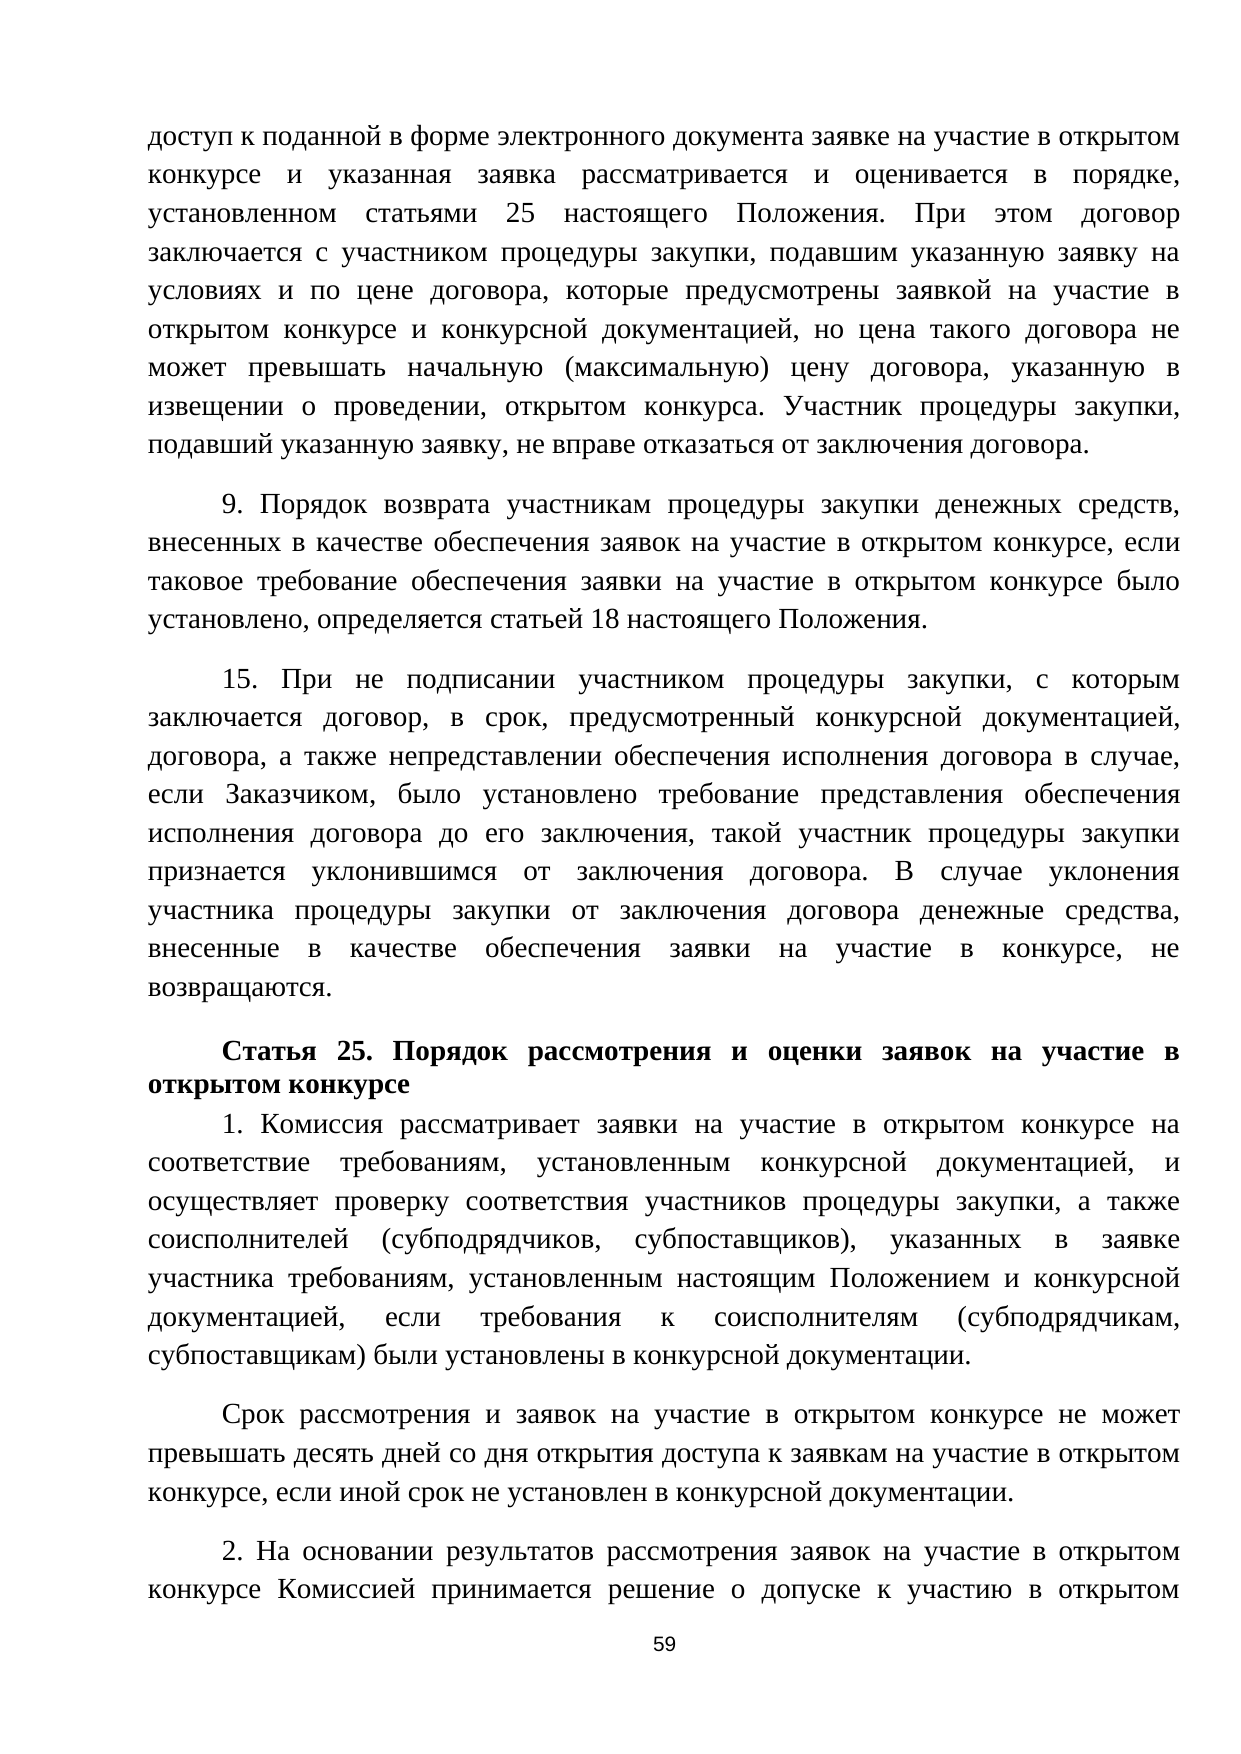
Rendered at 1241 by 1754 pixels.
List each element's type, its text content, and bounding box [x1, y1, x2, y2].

subtitle Статья 25. Порядок рассмотрения и оценки заявок на участие в открытом конкурсе [148, 1033, 1181, 1100]
text Срок рассмотрения и заявок на участие в открытом конкурсе не может превышать десять дней со дня открытия доступа к заявкам на участие в открытом конкурсе, если иной срок не установлен в конкурсной документации. [148, 1397, 1181, 1507]
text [148, 118, 1181, 460]
text 9. Порядок возврата участникам процедуры закупки денежных средств, внесенных в качестве обеспечения заявок на участие в открытом конкурсе, если таковое требование обеспечения заявки на участие в открытом конкурсе было установлено, определяется статьей 18 настоящего Положения. [148, 486, 1181, 635]
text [148, 1533, 1181, 1605]
text 15. При не подписании участником процедуры закупки, с которым заключается договор, в срок, предусмотренный конкурсной документацией, договора, а также непредставлении обеспечения исполнения договора в случае, если Заказчиком, было установлено требование представления обеспечения исполнения договора до его заключения, такой участник процедуры закупки признается уклонившимся от заключения договора. В случае уклонения участника процедуры закупки от заключения договора денежные средства, внесенные в качестве обеспечения заявки на участие в конкурсе, не возвращаются. [148, 661, 1181, 1003]
text 1. Комиссия рассматривает заявки на участие в открытом конкурсе на соответствие требованиям, установленным конкурсной документацией, и осуществляет проверку соответствия участников процедуры закупки, а также соисполнителей (субподрядчиков, субпоставщиков), указанных в заявке участника требованиям, установленным настоящим Положением и конкурсной документацией, если требования к соисполнителям (субподрядчикам, субпоставщикам) были установлены в конкурсной документации. [148, 1106, 1181, 1371]
